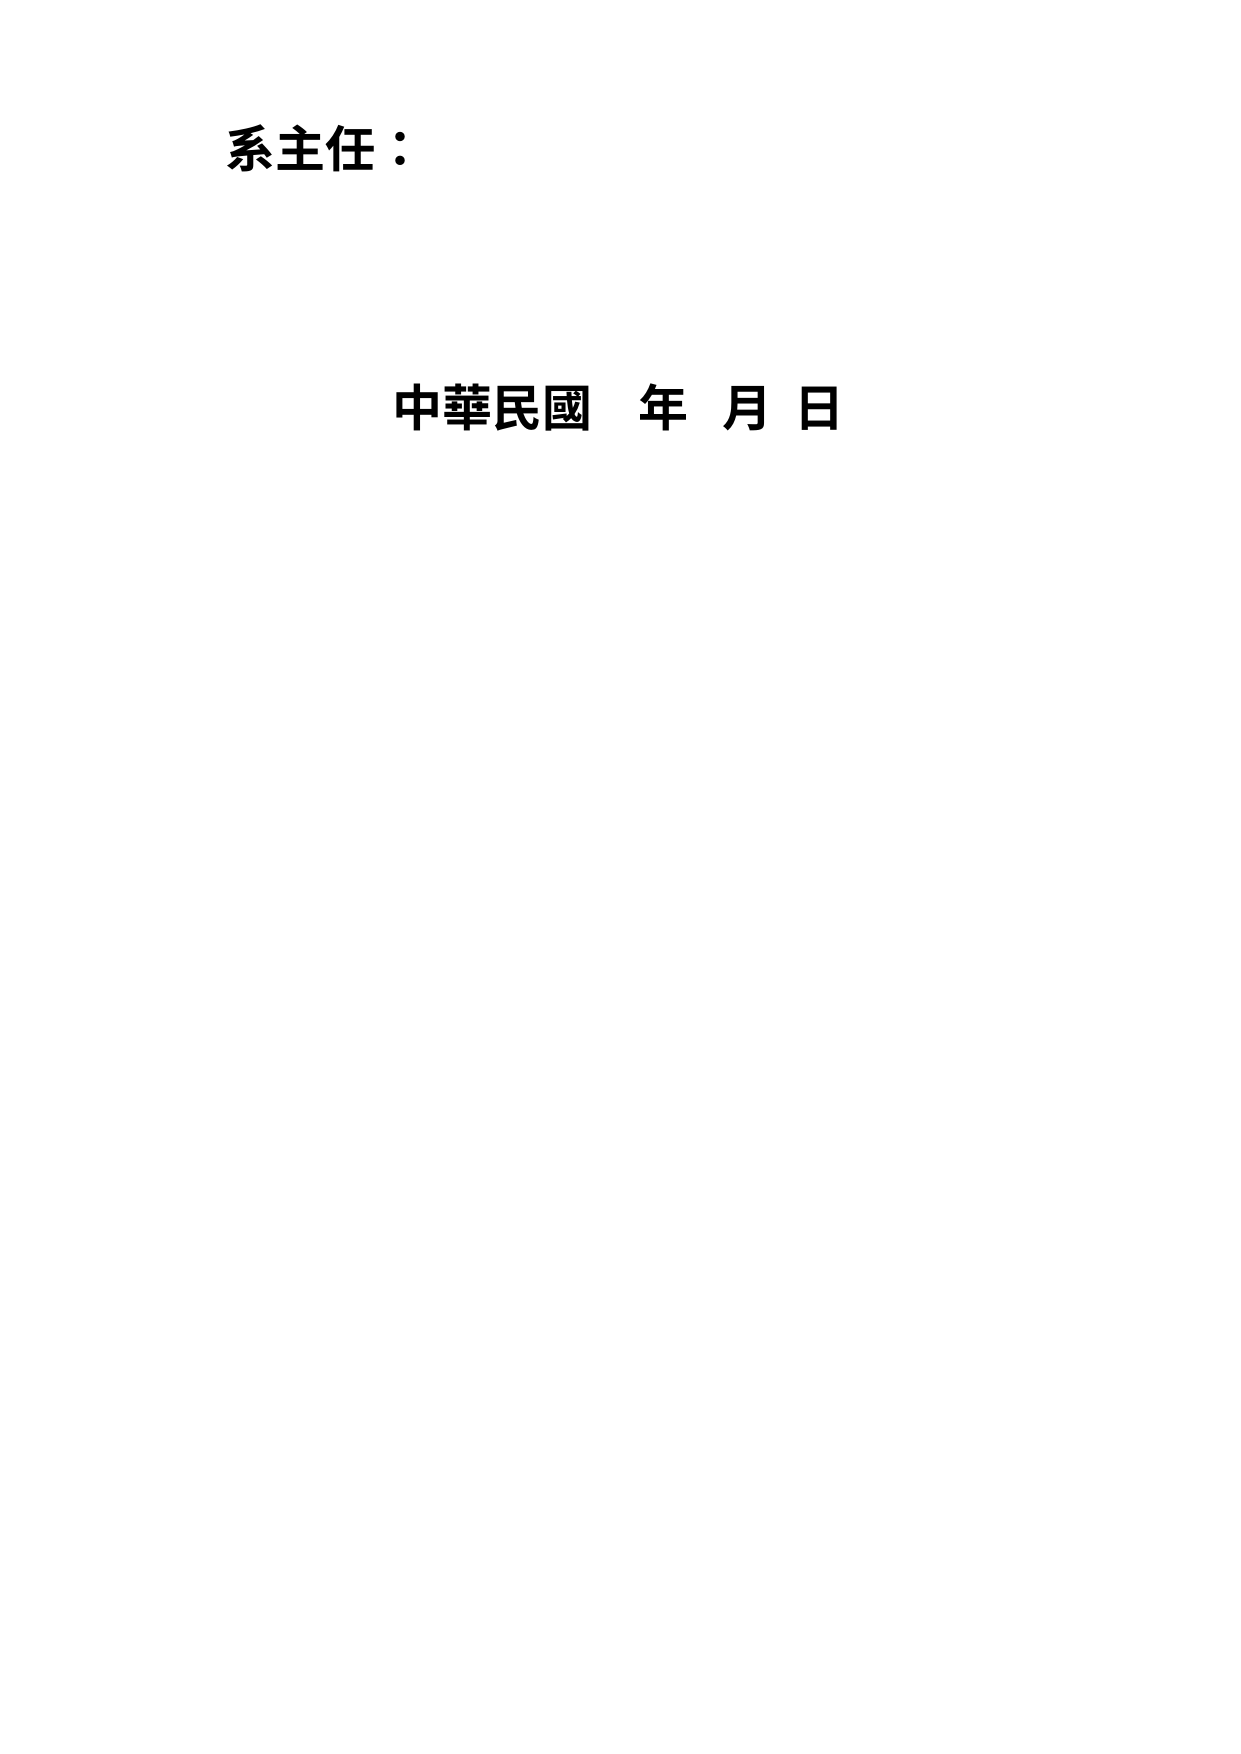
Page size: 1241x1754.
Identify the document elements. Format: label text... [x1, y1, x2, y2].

text 中華民國 年 月 日 [75, 367, 1162, 442]
text 系主任： [175, 108, 1162, 183]
